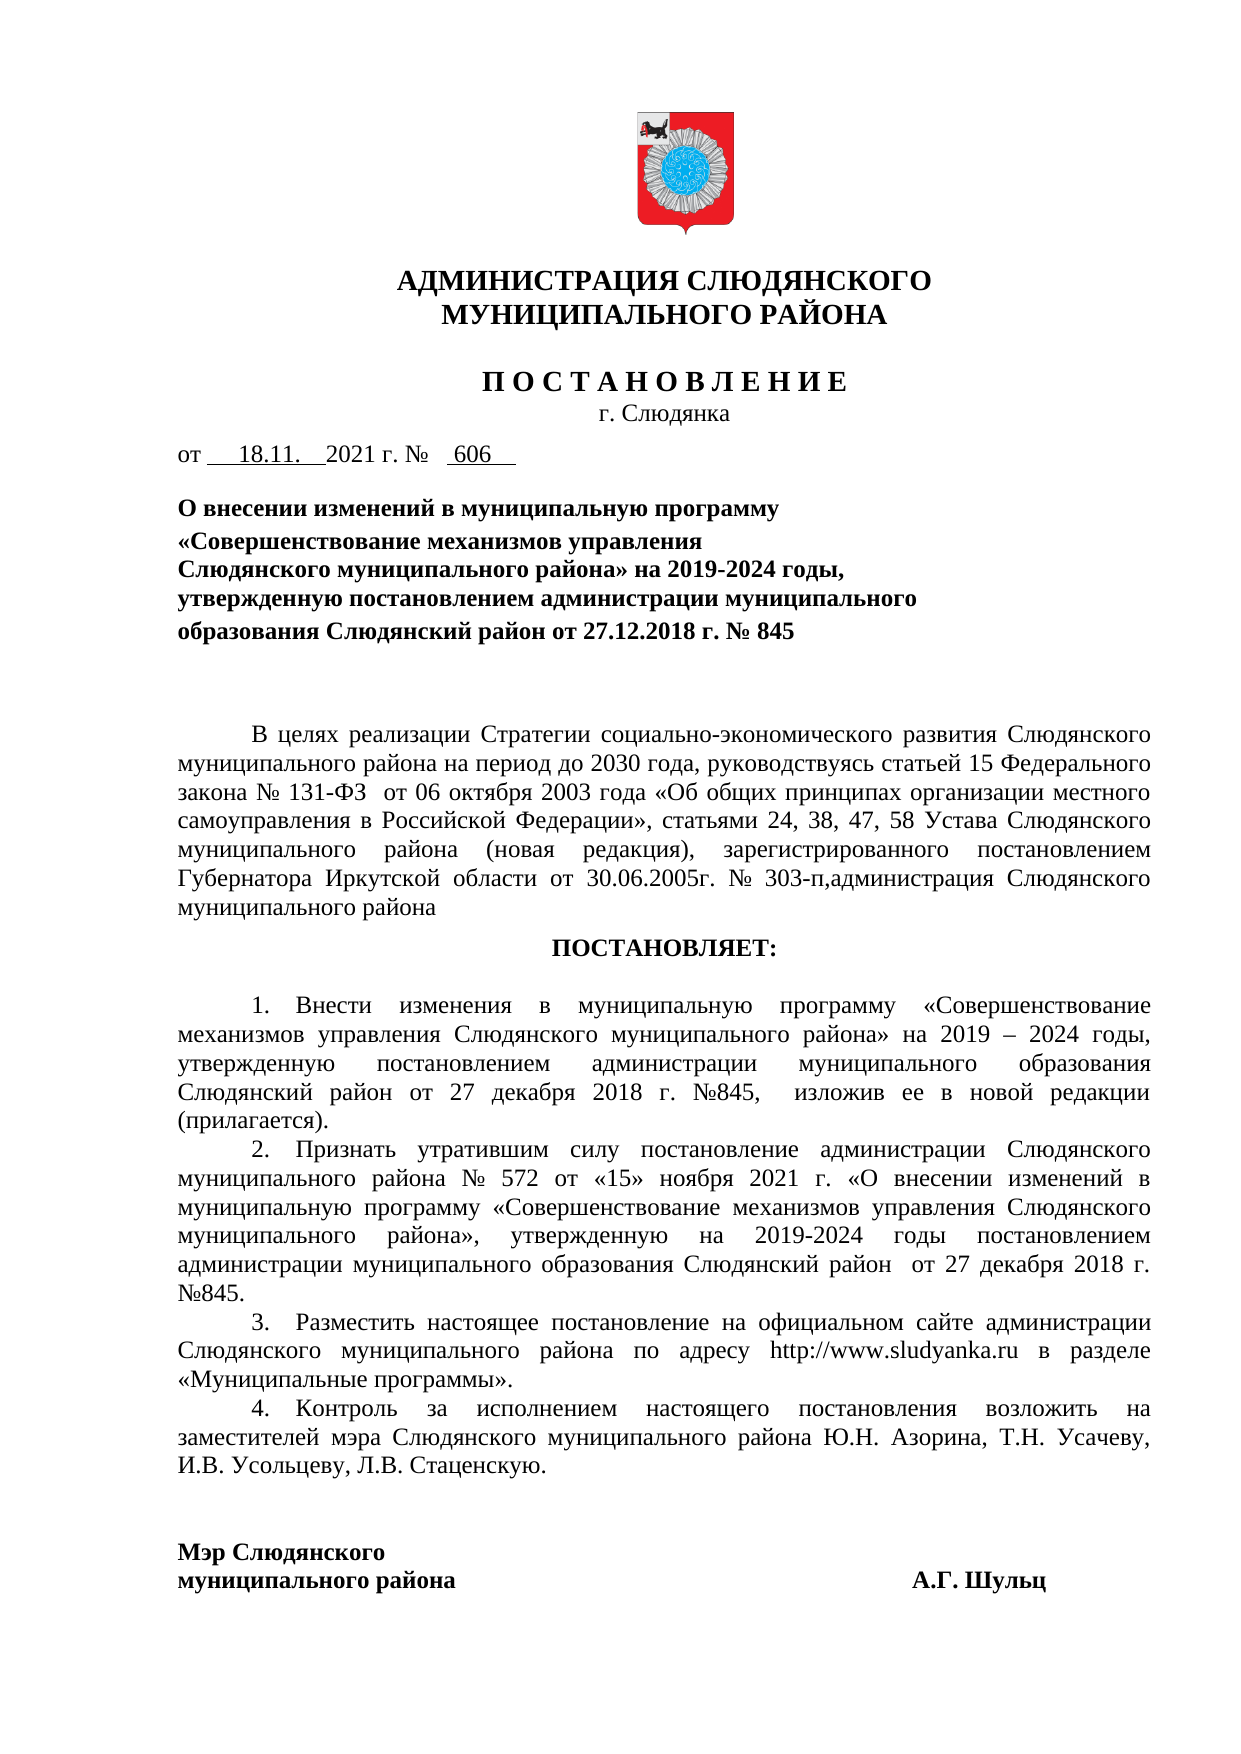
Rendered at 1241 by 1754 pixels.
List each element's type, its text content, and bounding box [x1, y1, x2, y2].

text г. Слюдянка [177, 398, 1152, 426]
text муниципального района А.Г. Шульц [177, 1566, 1147, 1594]
picture [637, 112, 734, 235]
list Разместить настоящее постановление на официальном сайте администрации Слюдянского муниципального района по адресу http://www.sludyanka.ru в разделе «Муниципальные программы». [177, 1307, 1152, 1393]
text утвержденную постановлением администрации муниципального [177, 583, 1152, 612]
list Контроль за исполнением настоящего постановления возложить на заместителей мэра Слюдянского муниципального района Ю.Н. Азорина, Т.Н. Усачеву, И.В. Усольцеву, Л.В. Стаценскую. [177, 1393, 1152, 1479]
text Мэр Слюдянского [177, 1537, 1147, 1566]
text П О С Т А Н О В Л Е Н И Е [177, 364, 1152, 398]
text ПОСТАНОВЛЯЕТ: [177, 933, 1152, 962]
text МУНИЦИПАЛЬНОГО РАЙОНА [177, 297, 1152, 331]
text от 18.11. 2021 г. № . 606 . [177, 439, 1152, 468]
text АДМИНИСТРАЦИЯ СЛЮДЯНСКОГО [177, 263, 1152, 297]
list Признать утратившим силу постановление администрации Слюдянского муниципального района № 572 от «15» ноября 2021 г. «О внесении изменений в муниципальную программу «Совершенствование механизмов управления Слюдянского муниципального района», утвержденную на 2019-2024 годы постановлением администрации муниципального образования Слюдянский район от 27 декабря 2018 г. №845. [177, 1134, 1152, 1307]
text «Совершенствование механизмов управления [177, 526, 1152, 554]
list Внести изменения в муниципальную программу «Совершенствование механизмов управления Слюдянского муниципального района» на 2019 – 2024 годы, утвержденную постановлением администрации муниципального образования Слюдянский район от 27 декабря 2018 г. №845, изложив ее в новой редакции (прилагается). [177, 991, 1152, 1134]
text О внесении изменений в муниципальную программу [177, 493, 1152, 521]
text образования Слюдянский район от 27.12.2018 г. № 845 [177, 616, 1152, 645]
text Слюдянского муниципального района» на 2019-2024 годы, [177, 554, 1152, 583]
text В целях реализации Стратегии социально-экономического развития Слюдянского муниципального района на период до 2030 года, руководствуясь статьей 15 Федерального закона № 131-ФЗ от 06 октября 2003 года «Об общих принципах организации местного самоуправления в Российской Федерации», статьями 24, 38, 47, 58 Устава Слюдянского муниципального района (новая редакция), зарегистрированного постановлением Губернатора Иркутской области от 30.06.2005г. № 303-п,администрация Слюдянского муниципального района [177, 719, 1152, 921]
